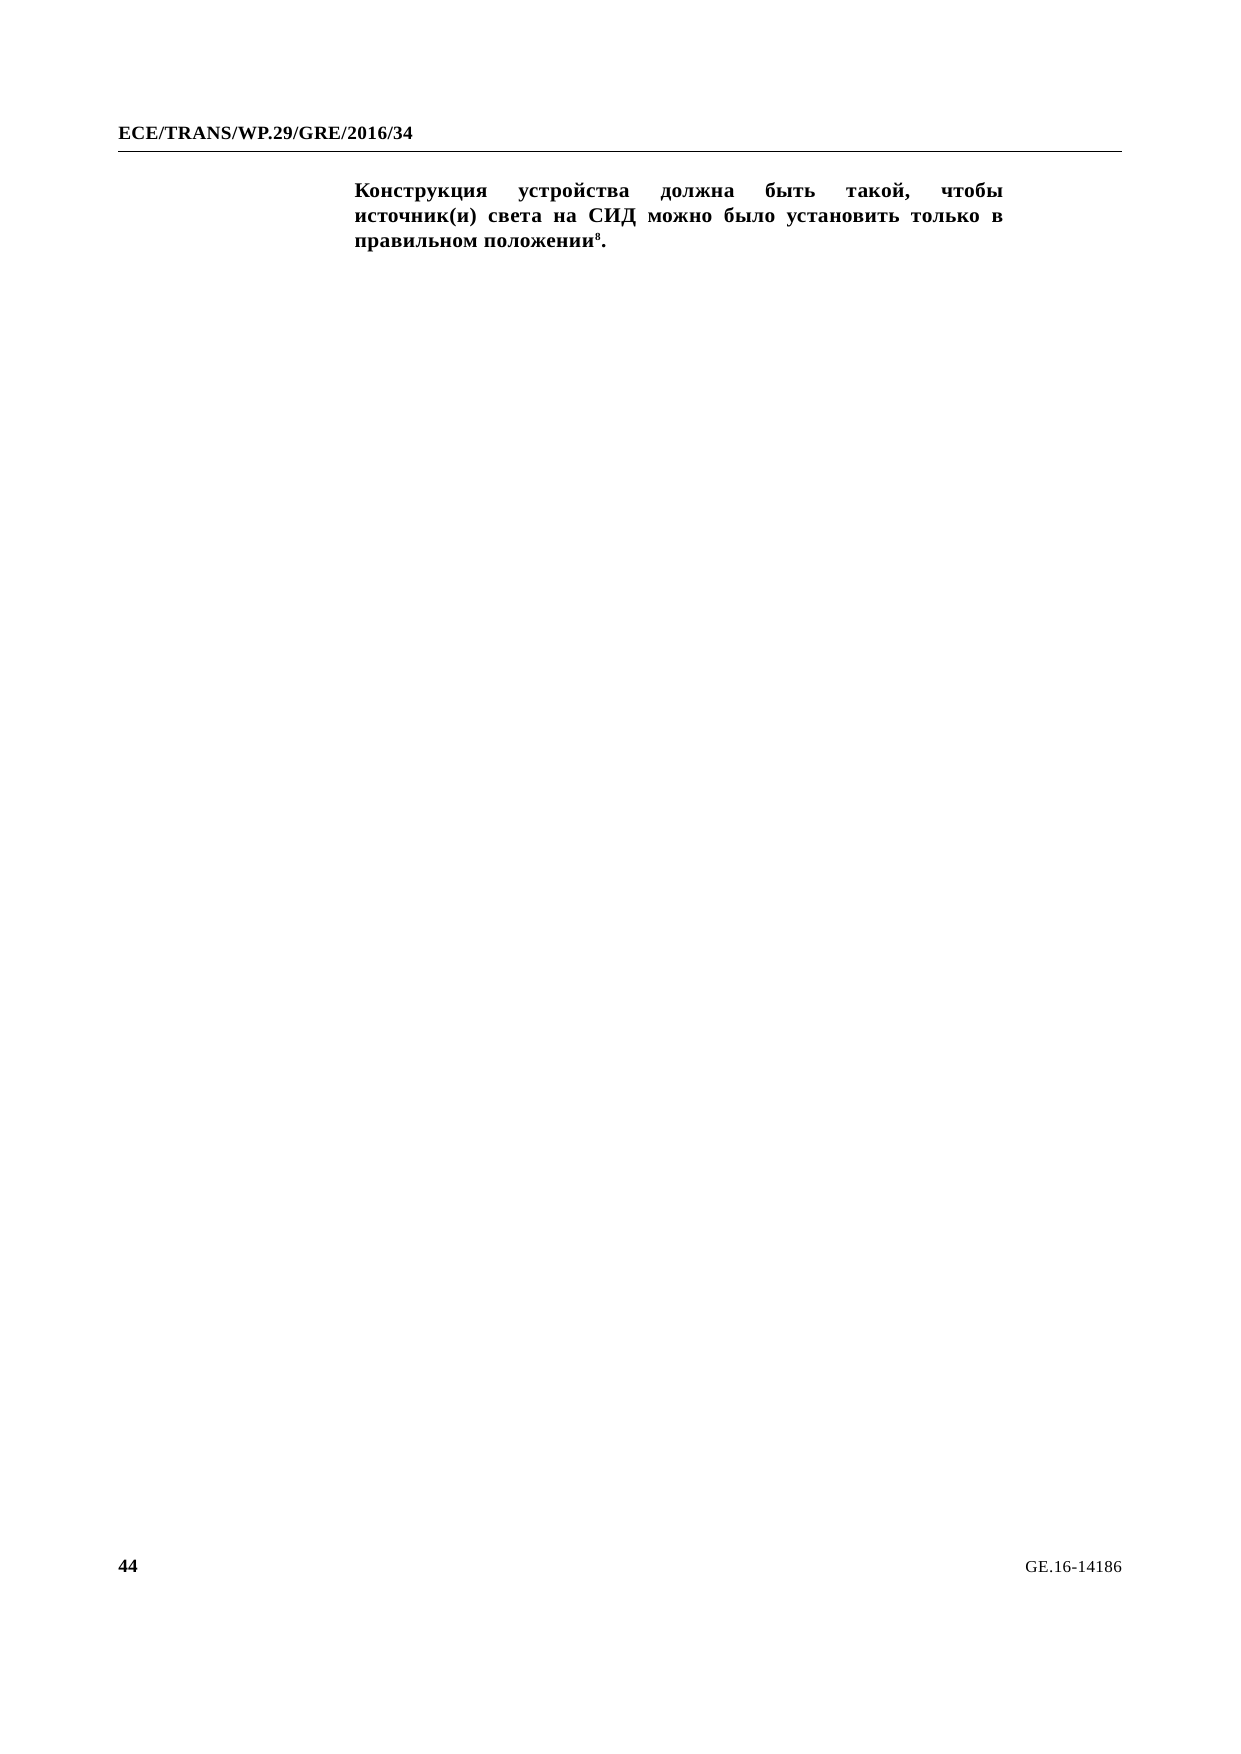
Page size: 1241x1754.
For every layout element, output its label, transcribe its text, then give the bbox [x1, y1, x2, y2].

text Конструкция устройства должна быть такой, чтобы источник(и) света на СИД можно было установить только в правильном положении8. [236, 177, 1004, 252]
